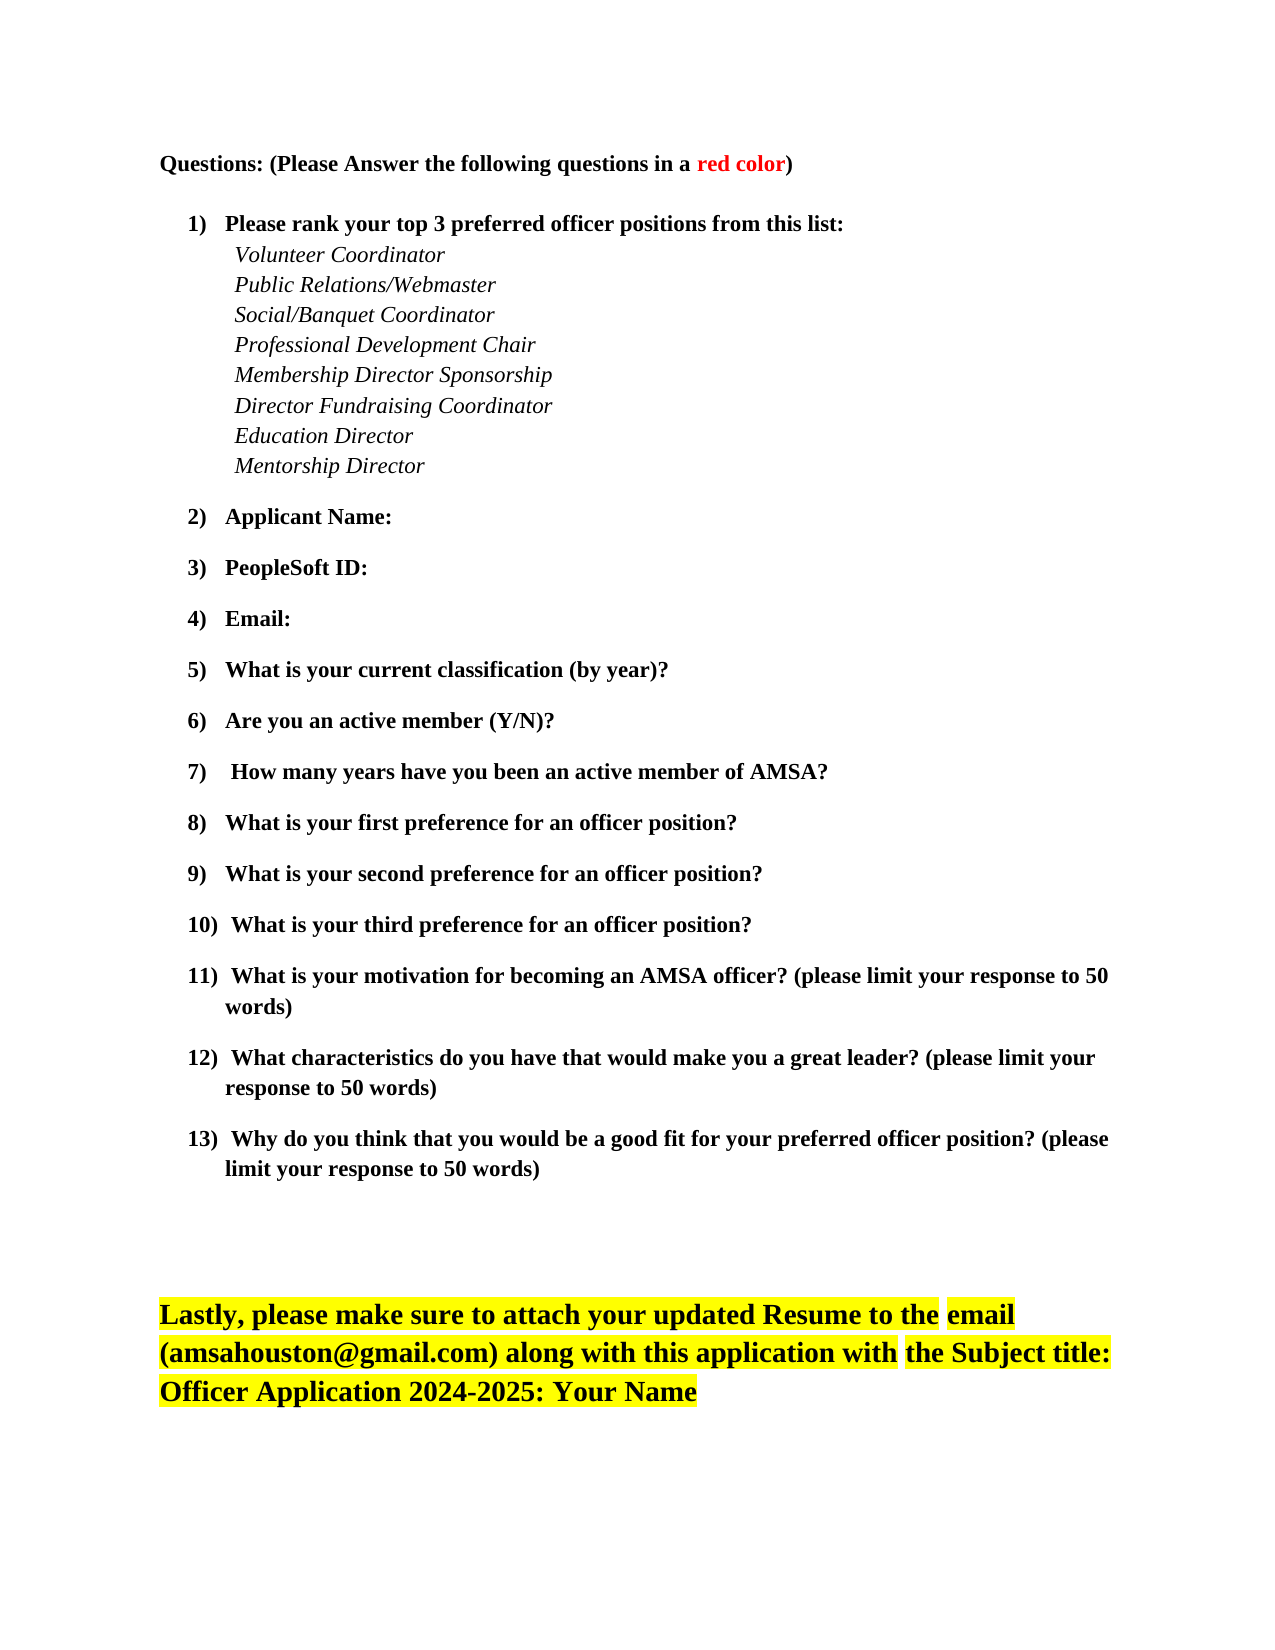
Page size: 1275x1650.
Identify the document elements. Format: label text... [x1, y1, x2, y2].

list Please rank your top 3 preferred officer positions from this list: [187, 210, 1125, 237]
text Public Relations/Webmaster [234, 271, 1125, 297]
list PeopleSoft ID: [187, 554, 1125, 581]
list How many years have you been an active member of AMSA? [187, 758, 1125, 785]
list What is your first preference for an officer position? [187, 809, 1125, 836]
list What characteristics do you have that would make you a great leader? (please limit your response to 50 words) [187, 1044, 1125, 1100]
text Membership Director Sponsorship [234, 361, 1125, 388]
text Mentorship Director [234, 452, 1125, 478]
text Social/Banquet Coordinator [234, 301, 1125, 327]
text Director Fundraising Coordinator [234, 392, 1125, 418]
list What is your second preference for an officer position? [187, 860, 1125, 887]
text Questions: (Please Answer the following questions in a red color) [159, 150, 1125, 176]
text Volunteer Coordinator [234, 241, 1125, 267]
list What is your third preference for an officer position? [187, 911, 1125, 938]
list Why do you think that you would be a good fit for your preferred officer position? (please limit your response to 50 words) [187, 1125, 1125, 1182]
text Lastly, please make sure to attach your updated Resume to the email (amsahouston@gmail.com) along with this application with the Subject title: Officer Application 2024-2025: Your Name [159, 1297, 1125, 1407]
list Are you an active member (Y/N)? [187, 707, 1125, 734]
list Email: [187, 605, 1125, 632]
list Applicant Name: [187, 503, 1125, 529]
list What is your motivation for becoming an AMSA officer? (please limit your response to 50 words) [187, 962, 1125, 1019]
text Professional Development Chair [234, 331, 1125, 358]
text Education Director [234, 422, 1125, 448]
list What is your current classification (by year)? [187, 656, 1125, 683]
